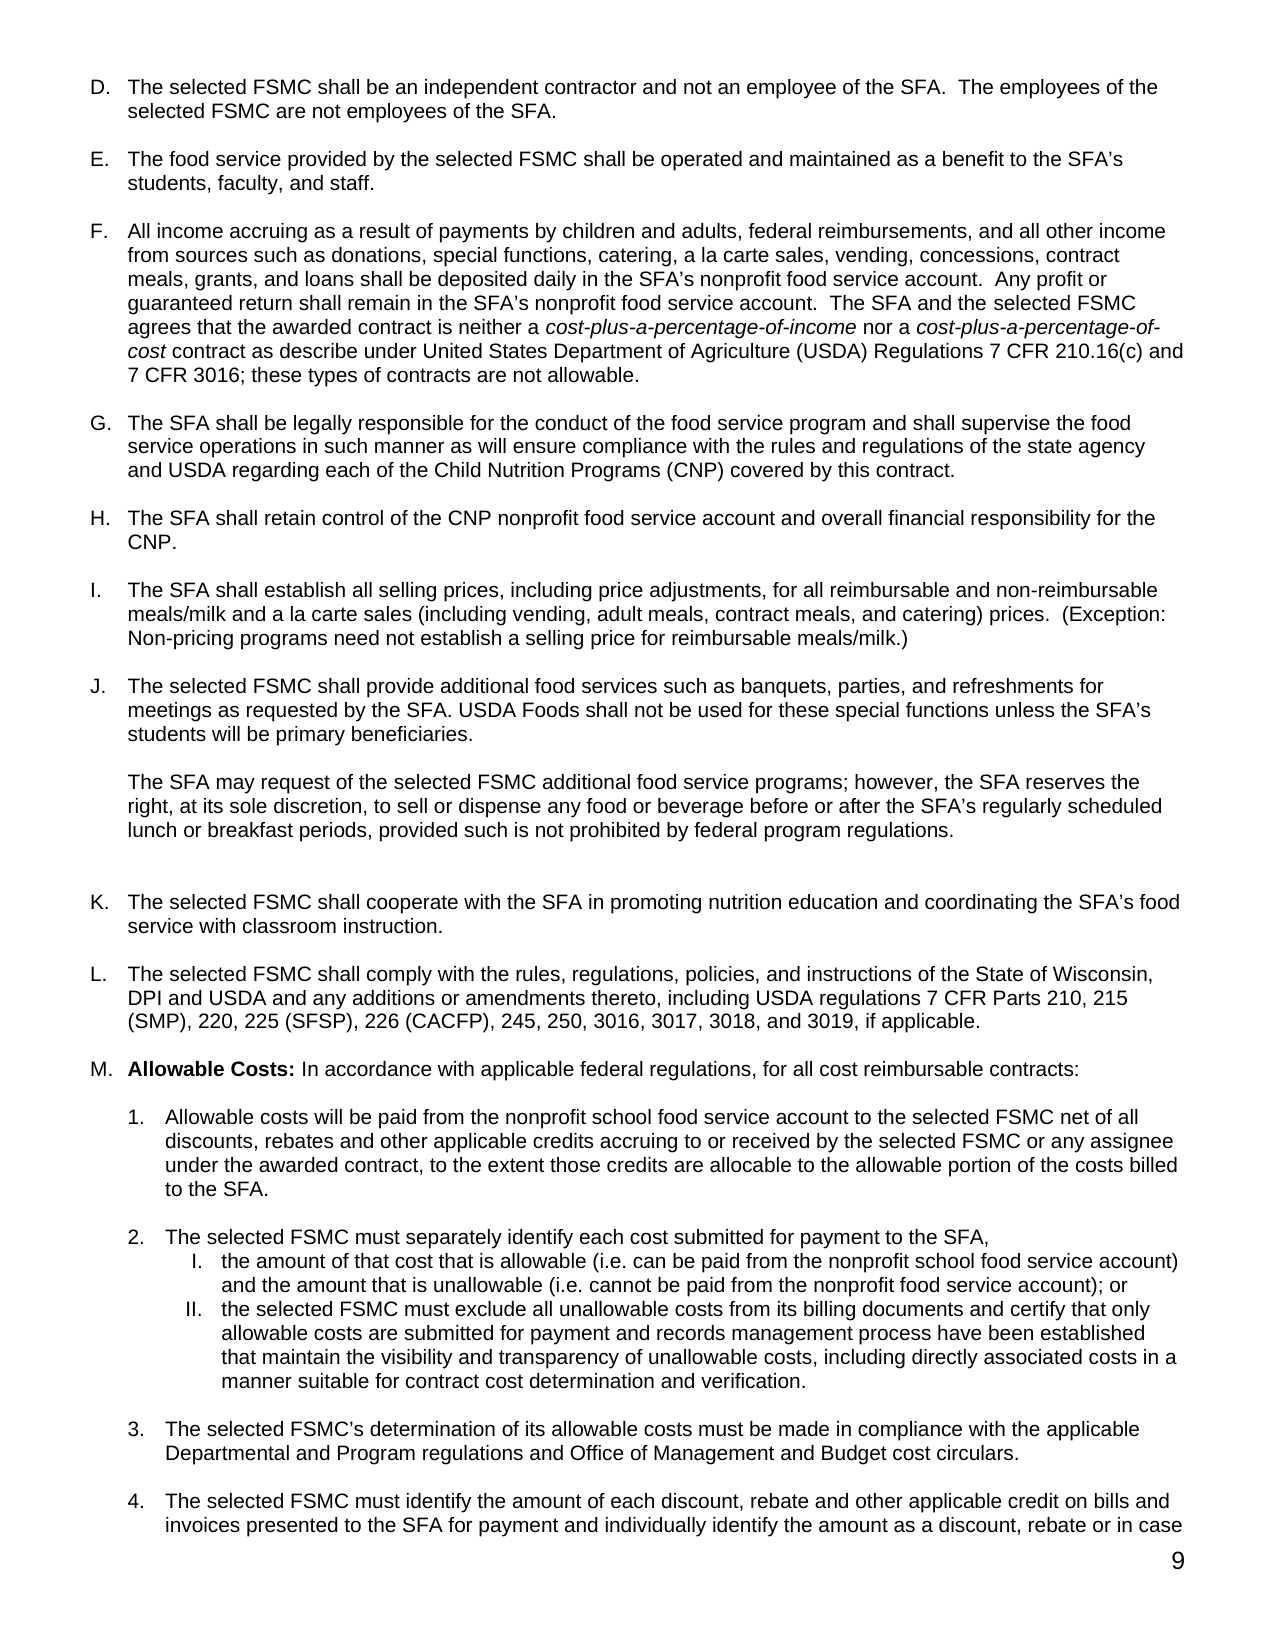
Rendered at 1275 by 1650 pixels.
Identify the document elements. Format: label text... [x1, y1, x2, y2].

list The selected FSMC’s determination of its allowable costs must be made in compliance with the applicable Departmental and Program regulations and Office of Management and Budget cost circulars. [127, 1417, 1185, 1464]
list the amount of that cost that is allowable (i.e. can be paid from the nonprofit school food service account) and the amount that is unallowable (i.e. cannot be paid from the nonprofit food service account); or [202, 1249, 1185, 1297]
list The SFA shall retain control of the CNP nonprofit food service account and overall financial responsibility for the CNP. [90, 506, 1185, 554]
text The SFA may request of the selected FSMC additional food service programs; however, the SFA reserves the right, at its sole discretion, to sell or dispense any food or beverage before or after the SFA’s regularly scheduled lunch or breakfast periods, provided such is not prohibited by federal program regulations. [127, 770, 1185, 842]
list The selected FSMC shall provide additional food services such as banquets, parties, and refreshments for meetings as requested by the SFA. USDA Foods shall not be used for these special functions unless the SFA’s students will be primary beneficiaries. [90, 674, 1185, 746]
list The SFA shall be legally responsible for the conduct of the food service program and shall supervise the food service operations in such manner as will ensure compliance with the rules and regulations of the state agency and USDA regarding each of the Child Nutrition Programs (CNP) covered by this contract. [90, 410, 1185, 482]
list the selected FSMC must exclude all unallowable costs from its billing documents and certify that only allowable costs are submitted for payment and records management process have been established that maintain the visibility and transparency of unallowable costs, including directly associated costs in a manner suitable for contract cost determination and verification. [202, 1297, 1185, 1393]
list Allowable Costs: In accordance with applicable federal regulations, for all cost reimbursable contracts: [90, 1057, 1185, 1081]
list The selected FSMC shall comply with the rules, regulations, policies, and instructions of the State of Wisconsin, DPI and USDA and any additions or amendments thereto, including USDA regulations 7 CFR Parts 210, 215 (SMP), 220, 225 (SFSP), 226 (CACFP), 245, 250, 3016, 3017, 3018, and 3019, if applicable. [90, 961, 1185, 1033]
list Allowable costs will be paid from the nonprofit school food service account to the selected FSMC net of all discounts, rebates and other applicable credits accruing to or received by the selected FSMC or any assignee under the awarded contract, to the extent those credits are allocable to the allowable portion of the costs billed to the SFA. [127, 1105, 1185, 1201]
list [127, 1488, 1185, 1536]
list The selected FSMC must separately identify each cost submitted for payment to the SFA, [127, 1225, 1185, 1249]
list The SFA shall establish all selling prices, including price adjustments, for all reimbursable and non-reimbursable meals/milk and a la carte sales (including vending, adult meals, contract meals, and catering) prices. (Exception: Non-pricing programs need not establish a selling price for reimbursable meals/milk.) [90, 578, 1185, 650]
list The food service provided by the selected FSMC shall be operated and maintained as a benefit to the SFA’s students, faculty, and staff. [90, 147, 1185, 195]
list The selected FSMC shall be an independent contractor and not an employee of the SFA. The employees of the selected FSMC are not employees of the SFA. [90, 75, 1185, 123]
list All income accruing as a result of payments by children and adults, federal reimbursements, and all other income from sources such as donations, special functions, catering, a la carte sales, vending, concessions, contract meals, grants, and loans shall be deposited daily in the SFA’s nonprofit food service account. Any profit or guaranteed return shall remain in the SFA’s nonprofit food service account. The SFA and the selected FSMC agrees that the awarded contract is neither a cost-plus-a-percentage-of-income nor a cost-plus-a-percentage-of-cost contract as describe under United States Department of Agriculture (USDA) Regulations 7 CFR 210.16(c) and 7 CFR 3016; these types of contracts are not allowable. [90, 219, 1185, 386]
list The selected FSMC shall cooperate with the SFA in promoting nutrition education and coordinating the SFA’s food service with classroom instruction. [90, 889, 1185, 937]
